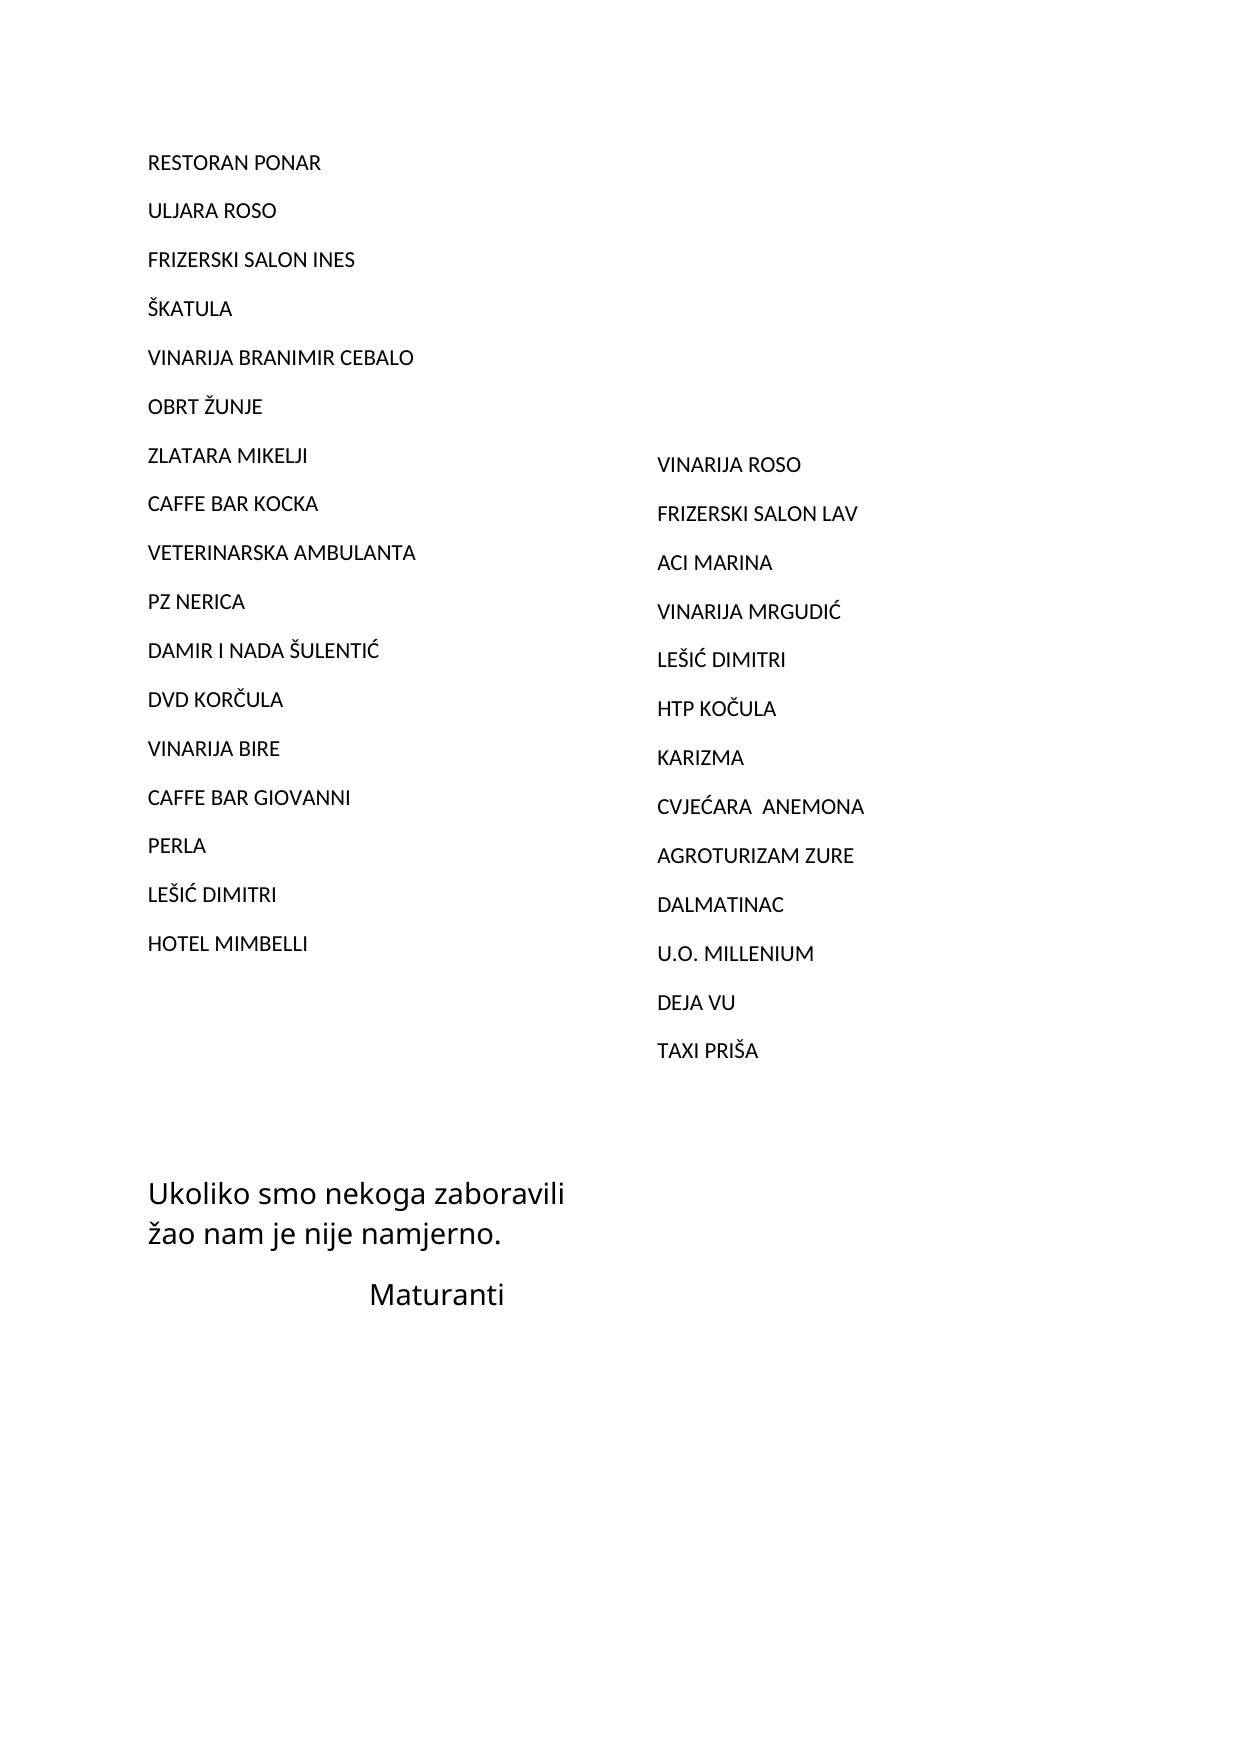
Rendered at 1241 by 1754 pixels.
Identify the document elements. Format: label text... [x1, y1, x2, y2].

text VINARIJA ROSO [657, 450, 1093, 478]
text ZLATARA MIKELJI [148, 441, 583, 469]
text ACI MARINA [657, 548, 1093, 576]
text KARIZMA [657, 743, 1093, 771]
text TAXI PRIŠA [657, 1036, 1093, 1064]
text DAMIR I NADA ŠULENTIĆ [148, 636, 583, 664]
text HTP KOČULA [657, 694, 1093, 722]
text DEJA VU [657, 988, 1093, 1016]
text CAFFE BAR GIOVANNI [148, 783, 583, 811]
text CAFFE BAR KOCKA [148, 489, 583, 518]
text PERLA [148, 832, 583, 859]
text CVJEĆARA ANEMONA [657, 792, 1093, 820]
text Ukoliko smo nekoga zaboravili žao nam je nije namjerno. [148, 1173, 583, 1253]
text FRIZERSKI SALON LAV [657, 499, 1093, 527]
text LEŠIĆ DIMITRI [657, 646, 1093, 674]
text RESTORAN PONAR [148, 148, 583, 176]
text VETERINARSKA AMBULANTA [148, 538, 583, 566]
text OBRT ŽUNJE [148, 392, 583, 420]
text ULJARA ROSO [148, 196, 583, 224]
text DVD KORČULA [148, 685, 583, 713]
text VINARIJA BRANIMIR CEBALO [148, 343, 583, 371]
text HOTEL MIMBELLI [148, 929, 583, 957]
text AGROTURIZAM ZURE [657, 841, 1093, 869]
text PZ NERICA [148, 587, 583, 615]
text Maturanti [148, 1274, 583, 1313]
text FRIZERSKI SALON INES [148, 245, 583, 273]
text LEŠIĆ DIMITRI [148, 880, 583, 908]
text VINARIJA MRGUDIĆ [657, 597, 1093, 625]
text DALMATINAC [657, 890, 1093, 918]
text ŠKATULA [148, 294, 583, 322]
text VINARIJA BIRE [148, 734, 583, 762]
text U.O. MILLENIUM [657, 939, 1093, 967]
